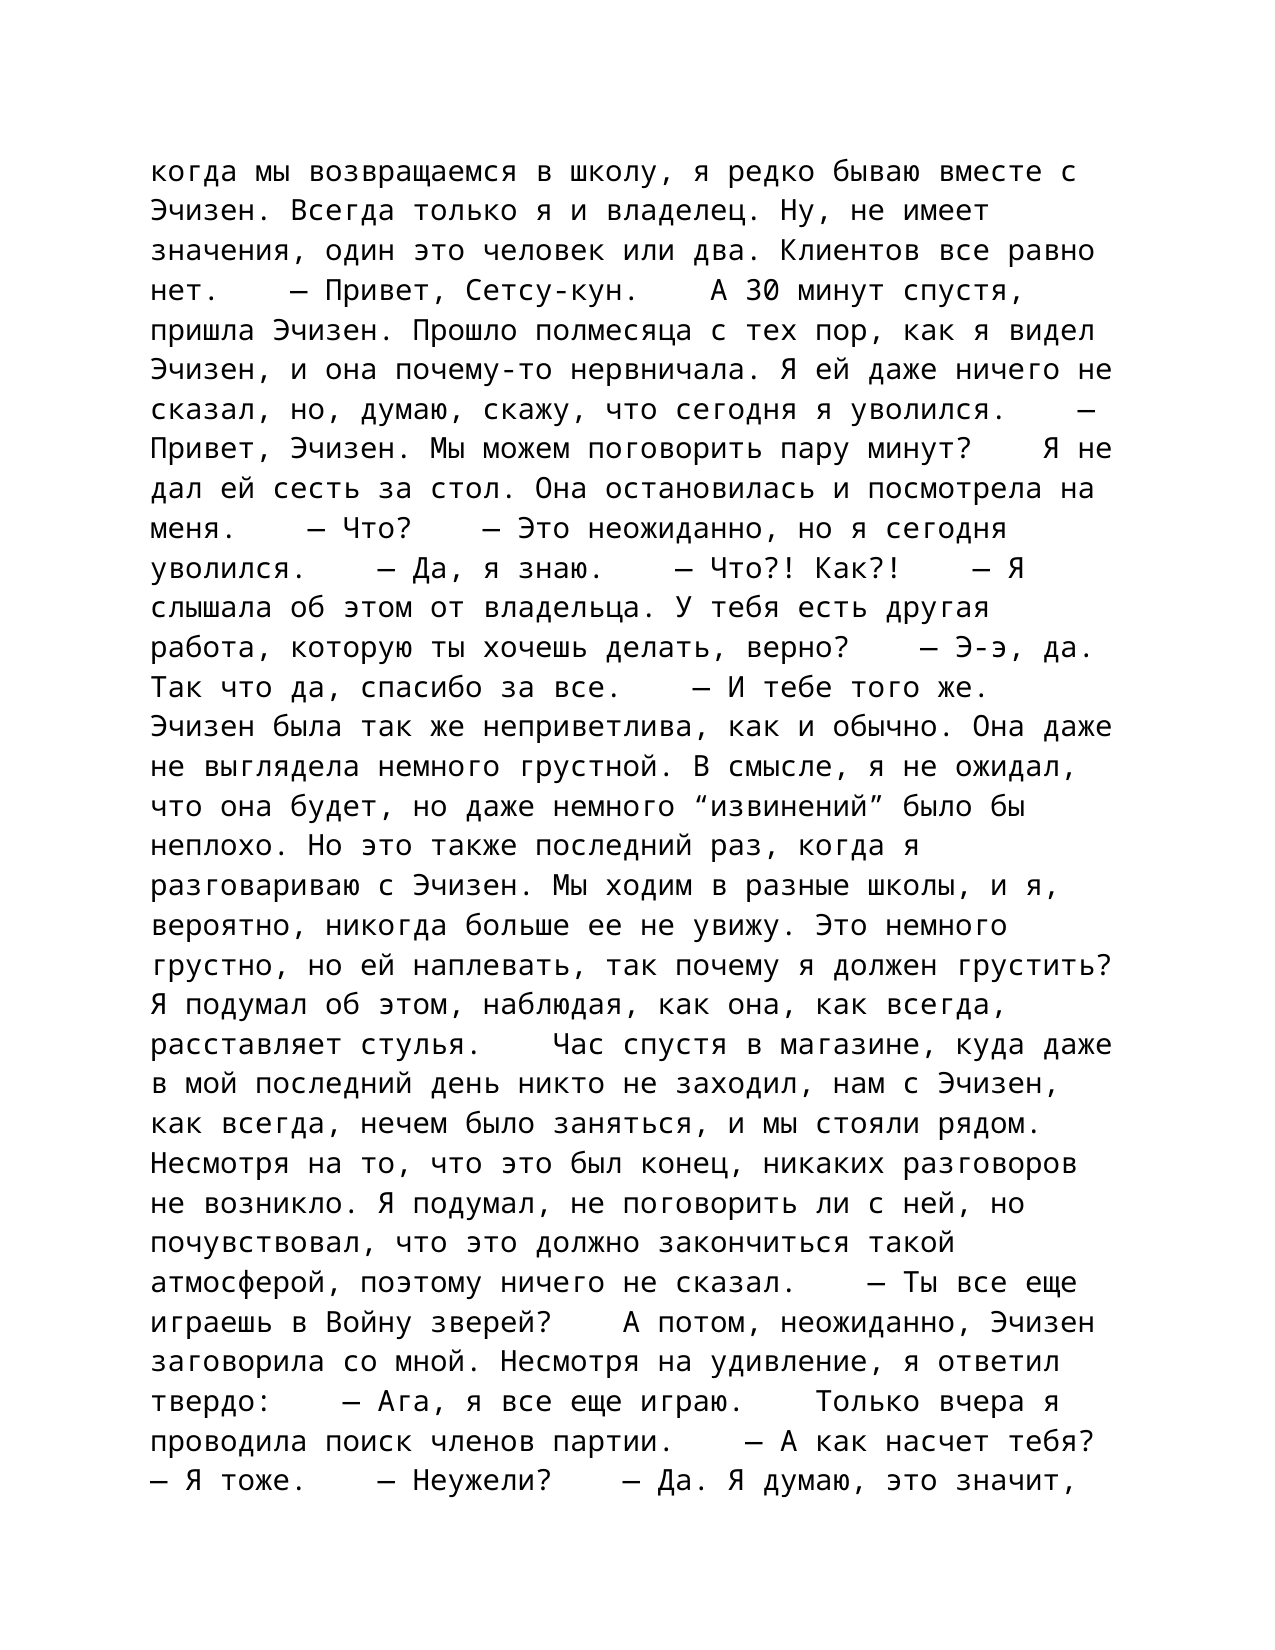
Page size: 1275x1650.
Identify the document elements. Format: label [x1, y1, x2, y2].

text [150, 150, 1125, 1499]
